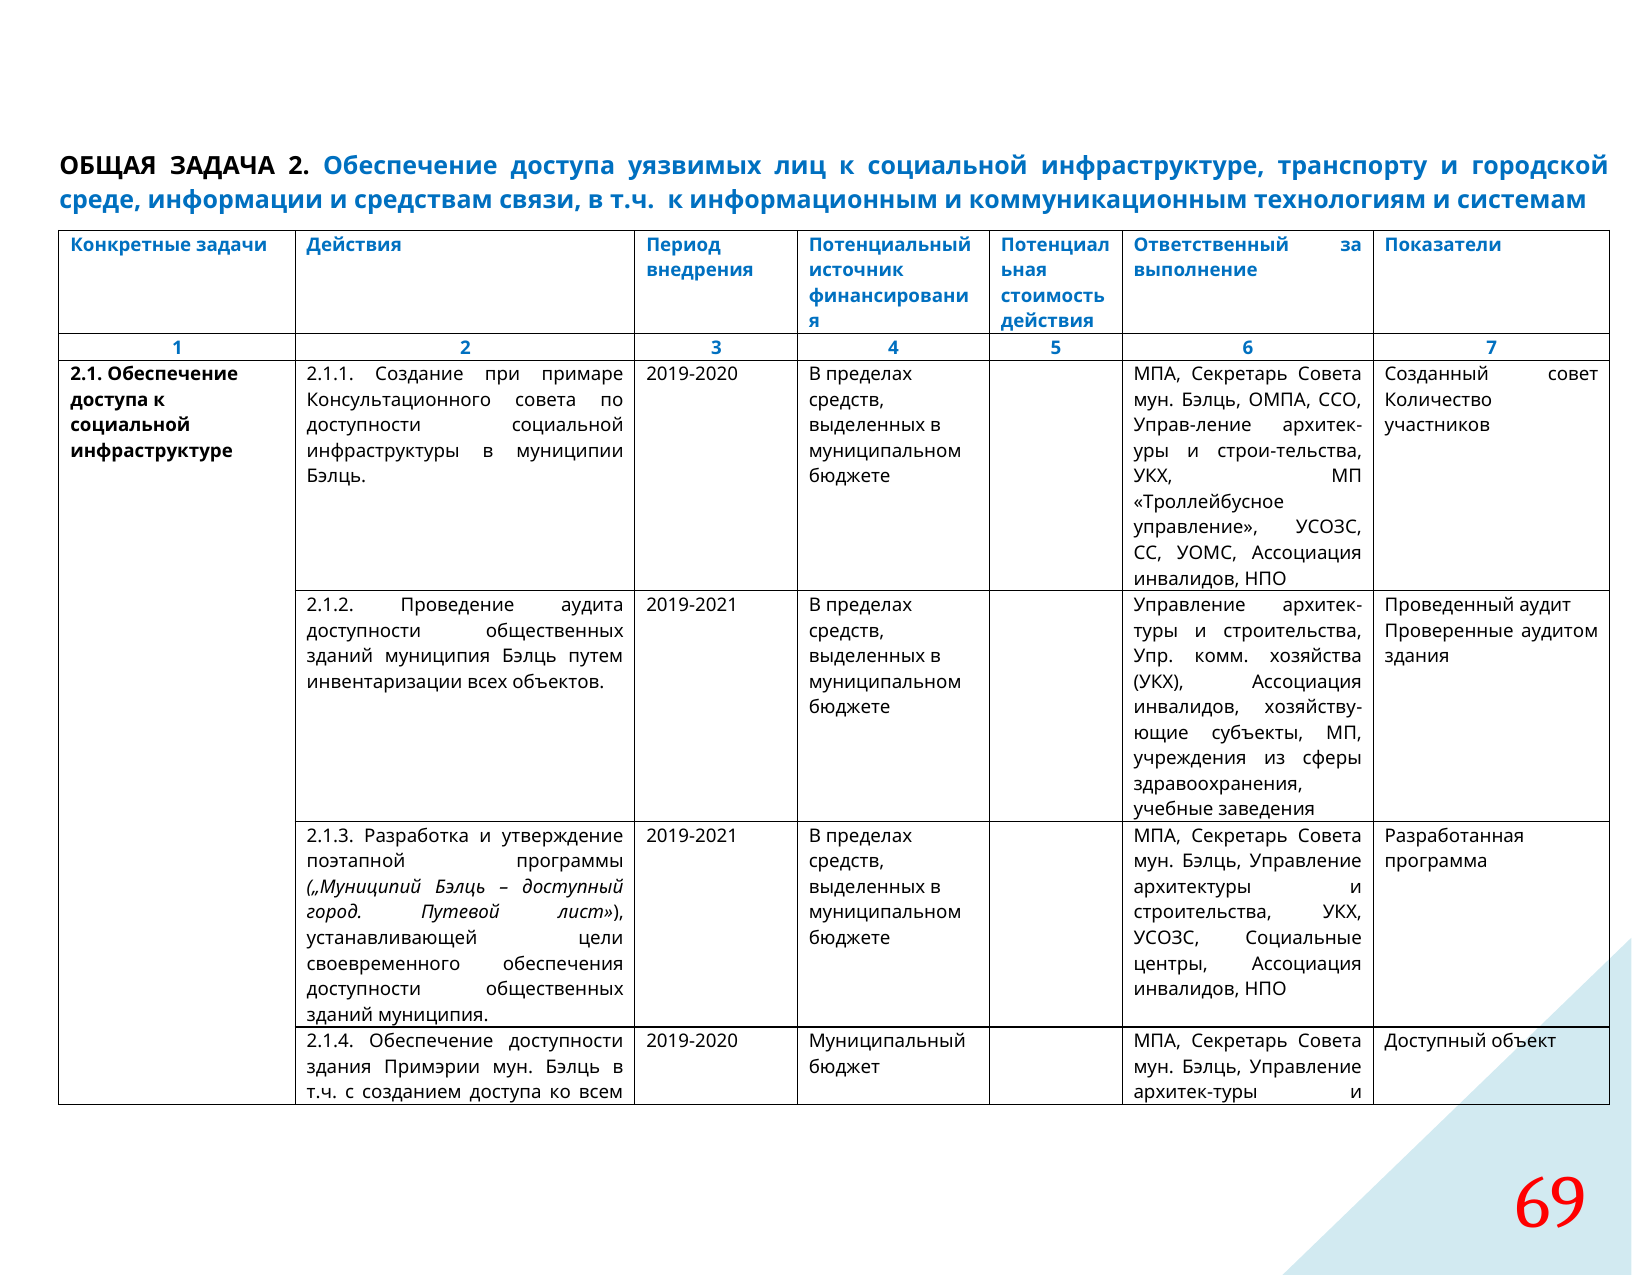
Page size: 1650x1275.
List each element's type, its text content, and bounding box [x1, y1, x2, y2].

table_header Показатели [1374, 231, 1609, 333]
table_cell 2.1.2. Проведение аудита доступности общественных зданий муниципия Бэлць путем инвентаризации всех объектов. [296, 591, 634, 821]
table_cell 2019-2021 [635, 822, 797, 1026]
table_cell 2.1.1. Создание при примаре Консультационного совета по доступности социальной инфраструктуры в муниципии Бэлць. [296, 361, 634, 590]
table_cell В пределах средств, выделенных в муниципальном бюджете [798, 591, 989, 821]
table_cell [1123, 1028, 1373, 1104]
table_cell 4 [798, 334, 989, 360]
text ОБЩАЯ ЗАДАЧА 2. Обеспечение доступа уязвимых лиц к социальной инфраструктуре, транспорту и городской среде, информации и средствам связи, в т.ч. к информационным и коммуникационным технологиям и системам [59, 148, 1609, 216]
table_cell Управление архитек-туры и строительства, Упр. комм. хозяйства (УКХ), Ассоциация инвалидов, хозяйству-ющие субъекты, МП, учреждения из сферы здравоохранения, учебные заведения [1123, 591, 1373, 821]
table_header Действия [296, 231, 634, 333]
table_cell МПА, Секретарь Совета мун. Бэлць, Управление архитектуры и строительства, УКХ, УСОЗС, Социальные центры, Ассоциация инвалидов, НПО [1123, 822, 1373, 1026]
table_header Период внедрения [635, 231, 797, 333]
table_cell Проведенный аудит Проверенные аудитом здания [1374, 591, 1609, 821]
table_cell 5 [990, 334, 1122, 360]
table_cell 2019-2021 [635, 591, 797, 821]
table_cell [990, 822, 1122, 1026]
table_header Потенциальная стоимость действия [990, 231, 1122, 333]
table_cell 2 [296, 334, 634, 360]
table_cell Разработанная программа [1374, 822, 1609, 1026]
table_cell 3 [635, 334, 797, 360]
table_cell Созданный совет Количество участников [1374, 361, 1609, 590]
table_cell 6 [1123, 334, 1373, 360]
table_cell 2.1.3. Разработка и утверждение поэтапной программы („Муниципий Бэлць – доступный город. Путевой лист»), устанавливающей цели своевременного обеспечения доступности общественных зданий муниципия. [296, 822, 634, 1026]
table_cell 1 [59, 334, 295, 360]
table_header Ответственный за выполнение [1123, 231, 1373, 333]
table_cell 7 [1374, 334, 1609, 360]
table_cell МПА, Секретарь Совета мун. Бэлць, ОМПА, ССО, Управ-ление архитек-уры и строи-тельства, УКХ, МП «Троллейбусное управление», УСОЗС, СС, УОМС, Ассоциация инвалидов, НПО [1123, 361, 1373, 590]
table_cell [798, 1028, 989, 1104]
table_cell В пределах средств, выделенных в муниципальном бюджете [798, 361, 989, 590]
table_cell [990, 591, 1122, 821]
table_header Конкретные задачи [59, 231, 295, 333]
table_cell 2019-2020 [635, 361, 797, 590]
table_cell [990, 361, 1122, 590]
table_cell [990, 1028, 1122, 1104]
table_cell В пределах средств, выделенных в муниципальном бюджете [798, 822, 989, 1026]
table_cell Доступный объект [1374, 1028, 1609, 1104]
table_cell 2019-2020 [635, 1028, 797, 1104]
table_header Потенциальный источник финансирования [798, 231, 989, 333]
table_cell 2.1. Обеспечение доступа к социальной инфраструктуре [59, 361, 295, 1104]
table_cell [296, 1028, 634, 1104]
